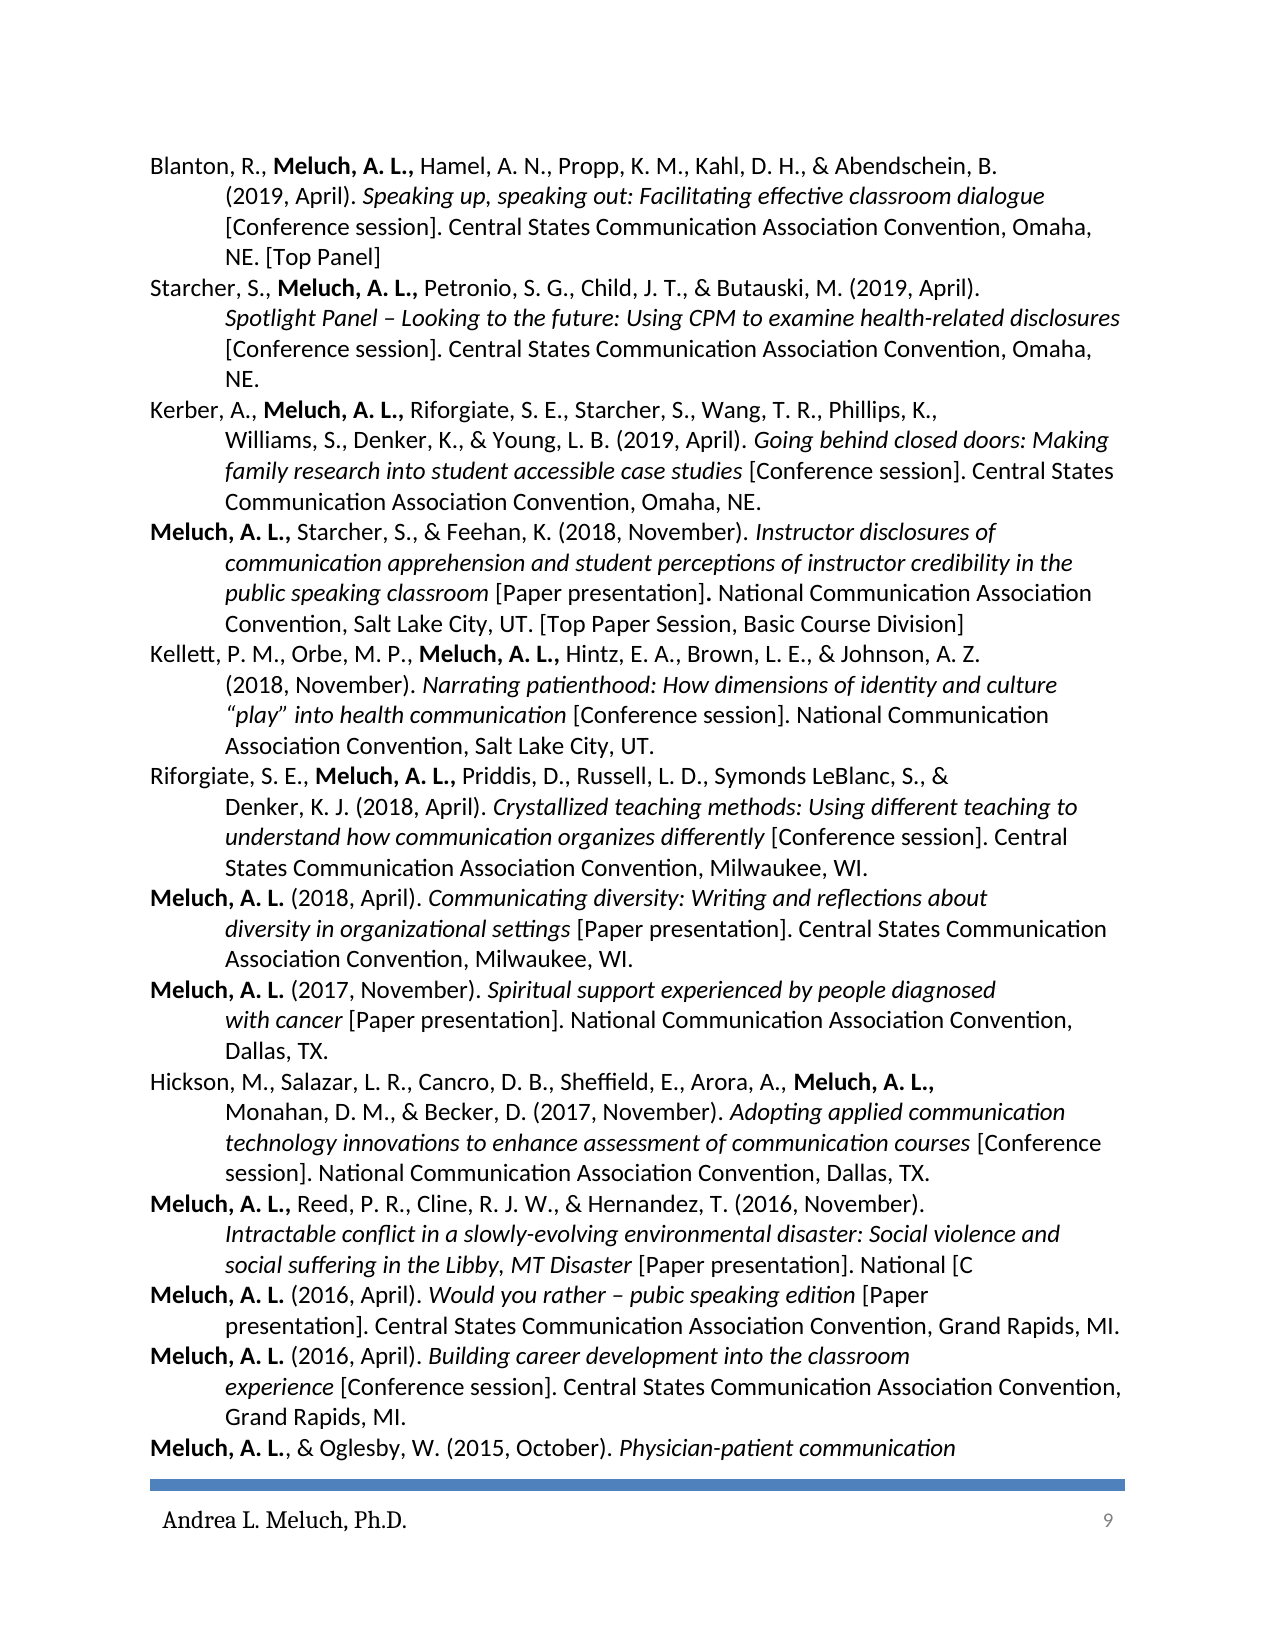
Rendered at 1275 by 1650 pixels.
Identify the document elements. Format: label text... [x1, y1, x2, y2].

text Spotlight Panel – Looking to the future: Using CPM to examine health-related disclosures [Conference session]. Central States Communication Association Convention, Omaha, NE. [225, 303, 1125, 394]
text Meluch, A. L. (2016, April). Would you rather – pubic speaking edition [Paper [150, 1279, 1125, 1310]
text presentation]. Central States Communication Association Convention, Grand Rapids, MI. [225, 1310, 1125, 1340]
text communication apprehension and student perceptions of instructor credibility in the public speaking classroom [Paper presentation]. National Communication Association Convention, Salt Lake City, UT. [Top Paper Session, Basic Course Division] [225, 547, 1125, 638]
text Hickson, M., Salazar, L. R., Cancro, D. B., Sheffield, E., Arora, A., Meluch, A. L., [150, 1066, 1125, 1096]
text with cancer [Paper presentation]. National Communication Association Convention, Dallas, TX. [225, 1004, 1125, 1066]
text Meluch, A. L., Starcher, S., & Feehan, K. (2018, November). Instructor disclosures of [150, 516, 1125, 547]
text Meluch, A. L., & Oglesby, W. (2015, October). Physician-patient communication [150, 1432, 1125, 1462]
text (2019, April). Speaking up, speaking out: Facilitating effective classroom dialogue [Conference session]. Central States Communication Association Convention, Omaha, NE. [Top Panel] [225, 181, 1125, 272]
text Kellett, P. M., Orbe, M. P., Meluch, A. L., Hintz, E. A., Brown, L. E., & Johnson, A. Z. [150, 638, 1125, 669]
text Intractable conflict in a slowly-evolving environmental disaster: Social violence and social suffering in the Libby, MT Disaster [Paper presentation]. National [C [225, 1218, 1125, 1279]
text Starcher, S., Meluch, A. L., Petronio, S. G., Child, J. T., & Butauski, M. (2019, April). [150, 272, 1125, 303]
text Meluch, A. L., Reed, P. R., Cline, R. J. W., & Hernandez, T. (2016, November). [150, 1188, 1125, 1218]
text diversity in organizational settings [Paper presentation]. Central States Communication Association Convention, Milwaukee, WI. [225, 913, 1125, 974]
text Meluch, A. L. (2018, April). Communicating diversity: Writing and reflections about [150, 882, 1125, 913]
text Meluch, A. L. (2016, April). Building career development into the classroom [150, 1340, 1125, 1371]
text Blanton, R., Meluch, A. L., Hamel, A. N., Propp, K. M., Kahl, D. H., & Abendschein, B. [150, 150, 1125, 181]
text experience [Conference session]. Central States Communication Association Convention, Grand Rapids, MI. [225, 1371, 1125, 1432]
text Meluch, A. L. (2017, November). Spiritual support experienced by people diagnosed [150, 974, 1125, 1004]
text Denker, K. J. (2018, April). Crystallized teaching methods: Using different teaching to understand how communication organizes differently [Conference session]. Central States Communication Association Convention, Milwaukee, WI. [225, 791, 1125, 882]
text Williams, S., Denker, K., & Young, L. B. (2019, April). Going behind closed doors: Making family research into student accessible case studies [Conference session]. Central States Communication Association Convention, Omaha, NE. [225, 425, 1125, 516]
text Kerber, A., Meluch, A. L., Riforgiate, S. E., Starcher, S., Wang, T. R., Phillips, K., [150, 394, 1125, 425]
text (2018, November). Narrating patienthood: How dimensions of identity and culture “play” into health communication [Conference session]. National Communication Association Convention, Salt Lake City, UT. [225, 669, 1125, 760]
text Monahan, D. M., & Becker, D. (2017, November). Adopting applied communication technology innovations to enhance assessment of communication courses [Conference session]. National Communication Association Convention, Dallas, TX. [225, 1096, 1125, 1188]
text Riforgiate, S. E., Meluch, A. L., Priddis, D., Russell, L. D., Symonds LeBlanc, S., & [150, 760, 1125, 791]
